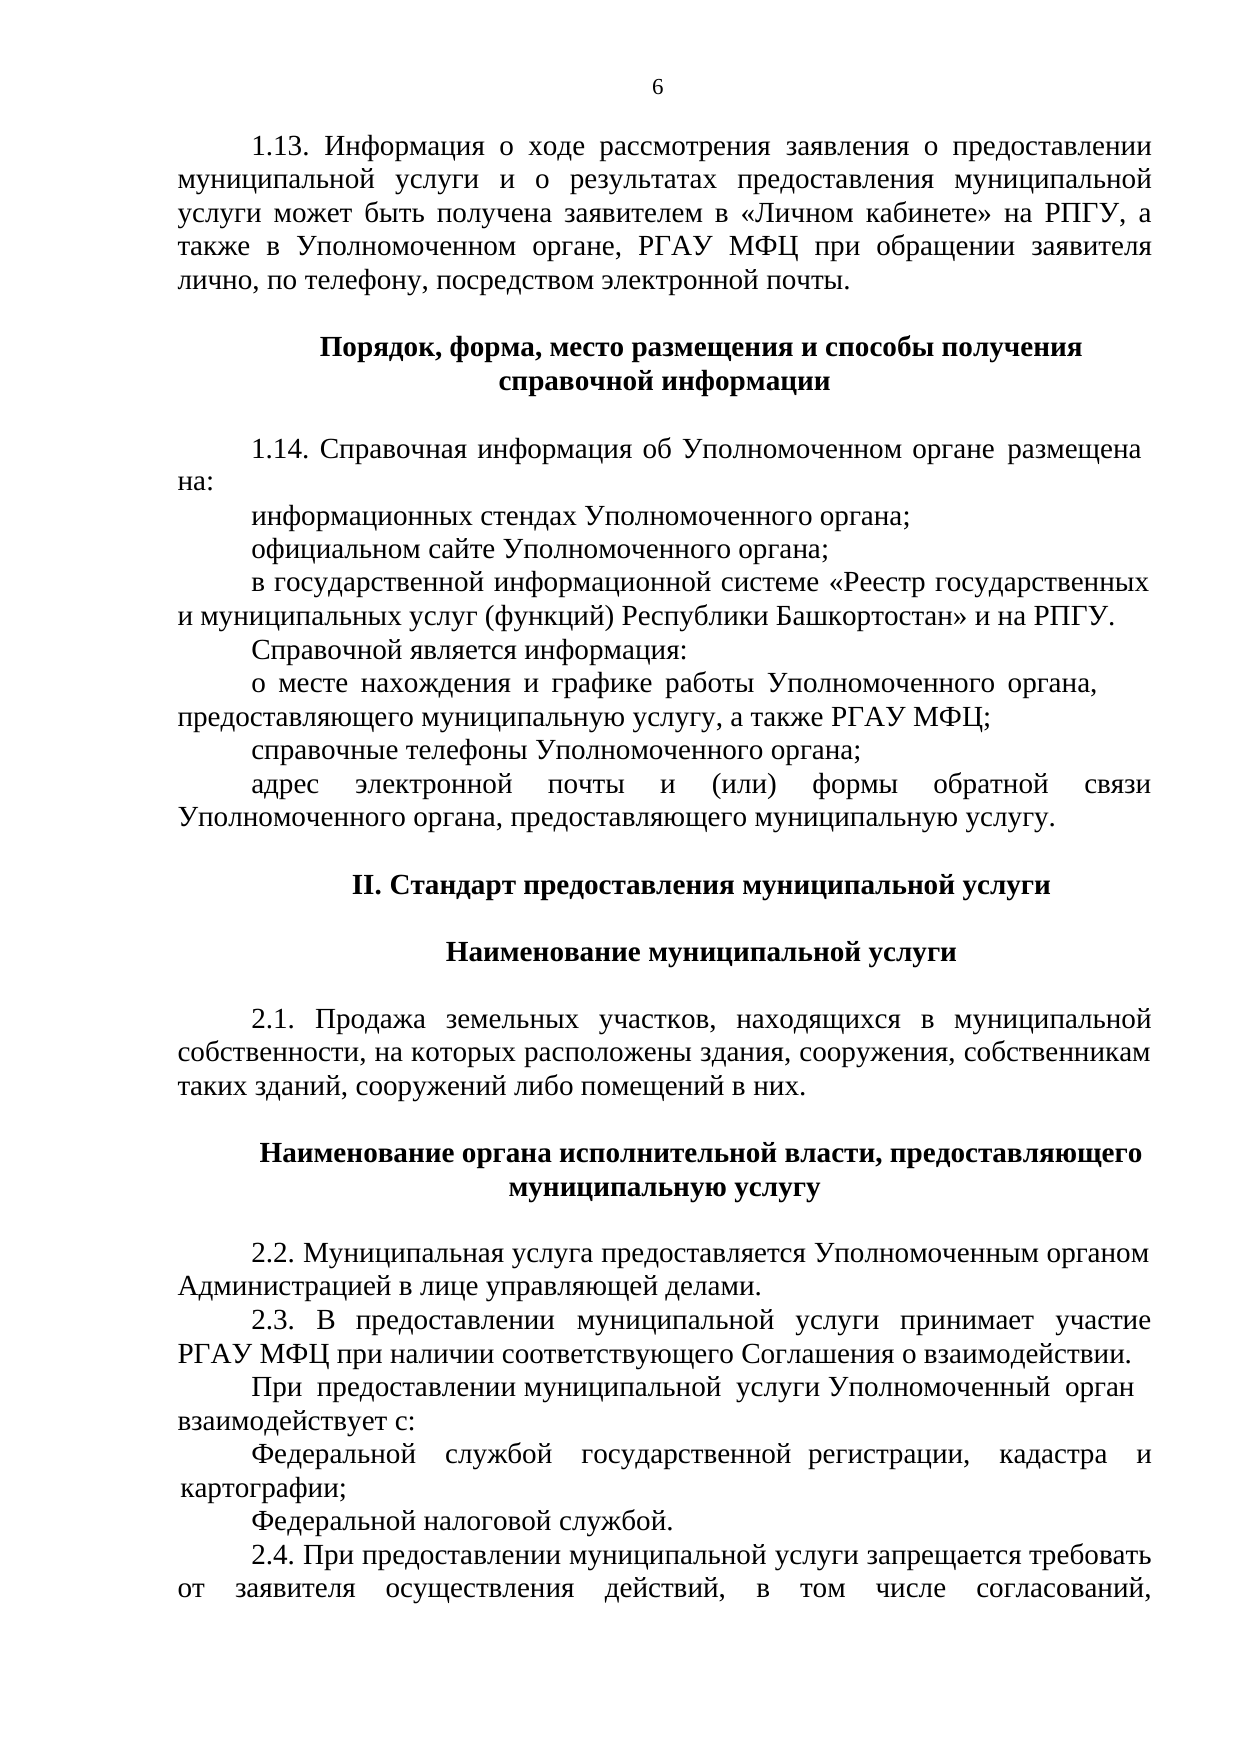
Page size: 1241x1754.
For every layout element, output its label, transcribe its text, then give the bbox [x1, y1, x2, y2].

text адрес электронной почты и (или) формы обратной связи Уполномоченного органа, предоставляющего муниципальную услугу. [177, 766, 1152, 833]
text Федеральной налоговой службой. [251, 1504, 1169, 1537]
text в государственной информационной системе «Реестр государственных [251, 565, 1169, 598]
subtitle Порядок, форма, место размещения и способы получения справочной информации [319, 329, 1084, 397]
list Муниципальная услуга предоставляется Уполномоченным органом [251, 1235, 1169, 1269]
text на: [177, 463, 218, 497]
list В предоставлении муниципальной услуги принимает участие РГАУ МФЦ при наличии соответствующего Соглашения о взаимодействии. [177, 1302, 1152, 1369]
text При предоставлении муниципальной услуги Уполномоченный орган взаимодействует с: [177, 1369, 1144, 1437]
subtitle Стандарт предоставления муниципальной услуги Наименование муниципальной услуги [352, 867, 1051, 967]
list Справочная информация об Уполномоченном органе размещена [251, 431, 1169, 464]
text и муниципальных услуг (функций) Республики Башкортостан» и на РПГУ. Справочной является информация: [177, 598, 1118, 666]
list Информация о ходе рассмотрения заявления о предоставлении муниципальной услуги и о результатах предоставления муниципальной услуги может быть получена заявителем в «Личном кабинете» на РПГУ, а также в Уполномоченном органе, РГАУ МФЦ при обращении заявителя лично, по телефону, посредством электронной почты. [177, 128, 1152, 296]
text Администрацией в лице управляющей делами. [177, 1269, 1169, 1302]
list Продажа земельных участков, находящихся в муниципальной собственности, на которых расположены здания, сооружения, собственникам таких зданий, сооружений либо помещений в них. [177, 1001, 1152, 1102]
text информационных стендах Уполномоченного органа; официальном сайте Уполномоченного органа; [251, 498, 912, 565]
text Федеральной службой государственной регистрации, кадастра и картографии; [180, 1437, 1152, 1504]
text о месте нахождения и графике работы Уполномоченного органа, предоставляющего муниципальную услугу, а также РГАУ МФЦ; [177, 666, 1144, 733]
text справочные телефоны Уполномоченного органа; [251, 733, 1169, 766]
list При предоставлении муниципальной услуги запрещается требовать от заявителя осуществления действий, в том числе согласований, [177, 1537, 1152, 1604]
subtitle Наименование органа исполнительной власти, предоставляющего муниципальную услугу [259, 1135, 1144, 1202]
